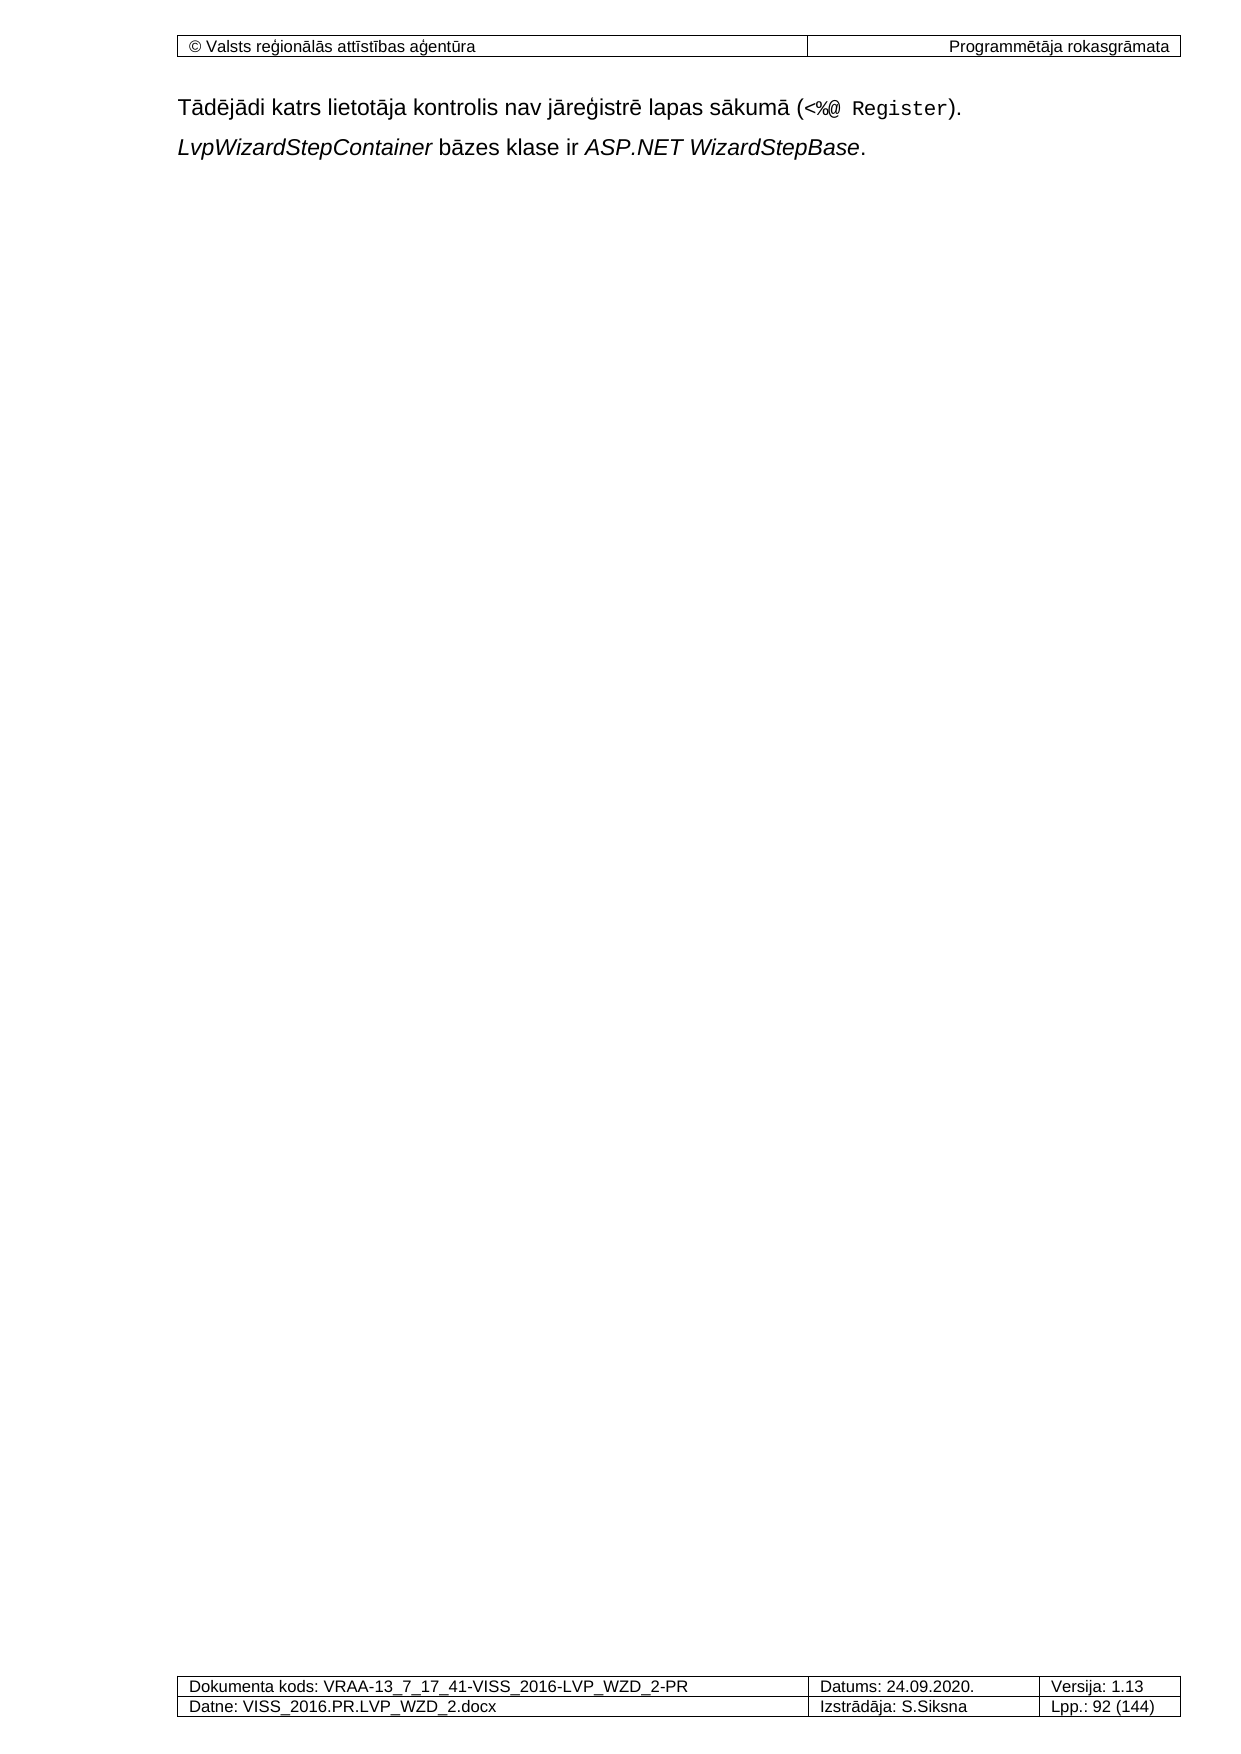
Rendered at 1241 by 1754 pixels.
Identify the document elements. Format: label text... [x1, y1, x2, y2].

text Tādējādi katrs lietotāja kontrolis nav jāreģistrē lapas sākumā (<%@ Register). [177, 94, 1181, 122]
text LvpWizardStepContainer bāzes klase ir ASP.NET WizardStepBase. [177, 133, 1181, 160]
